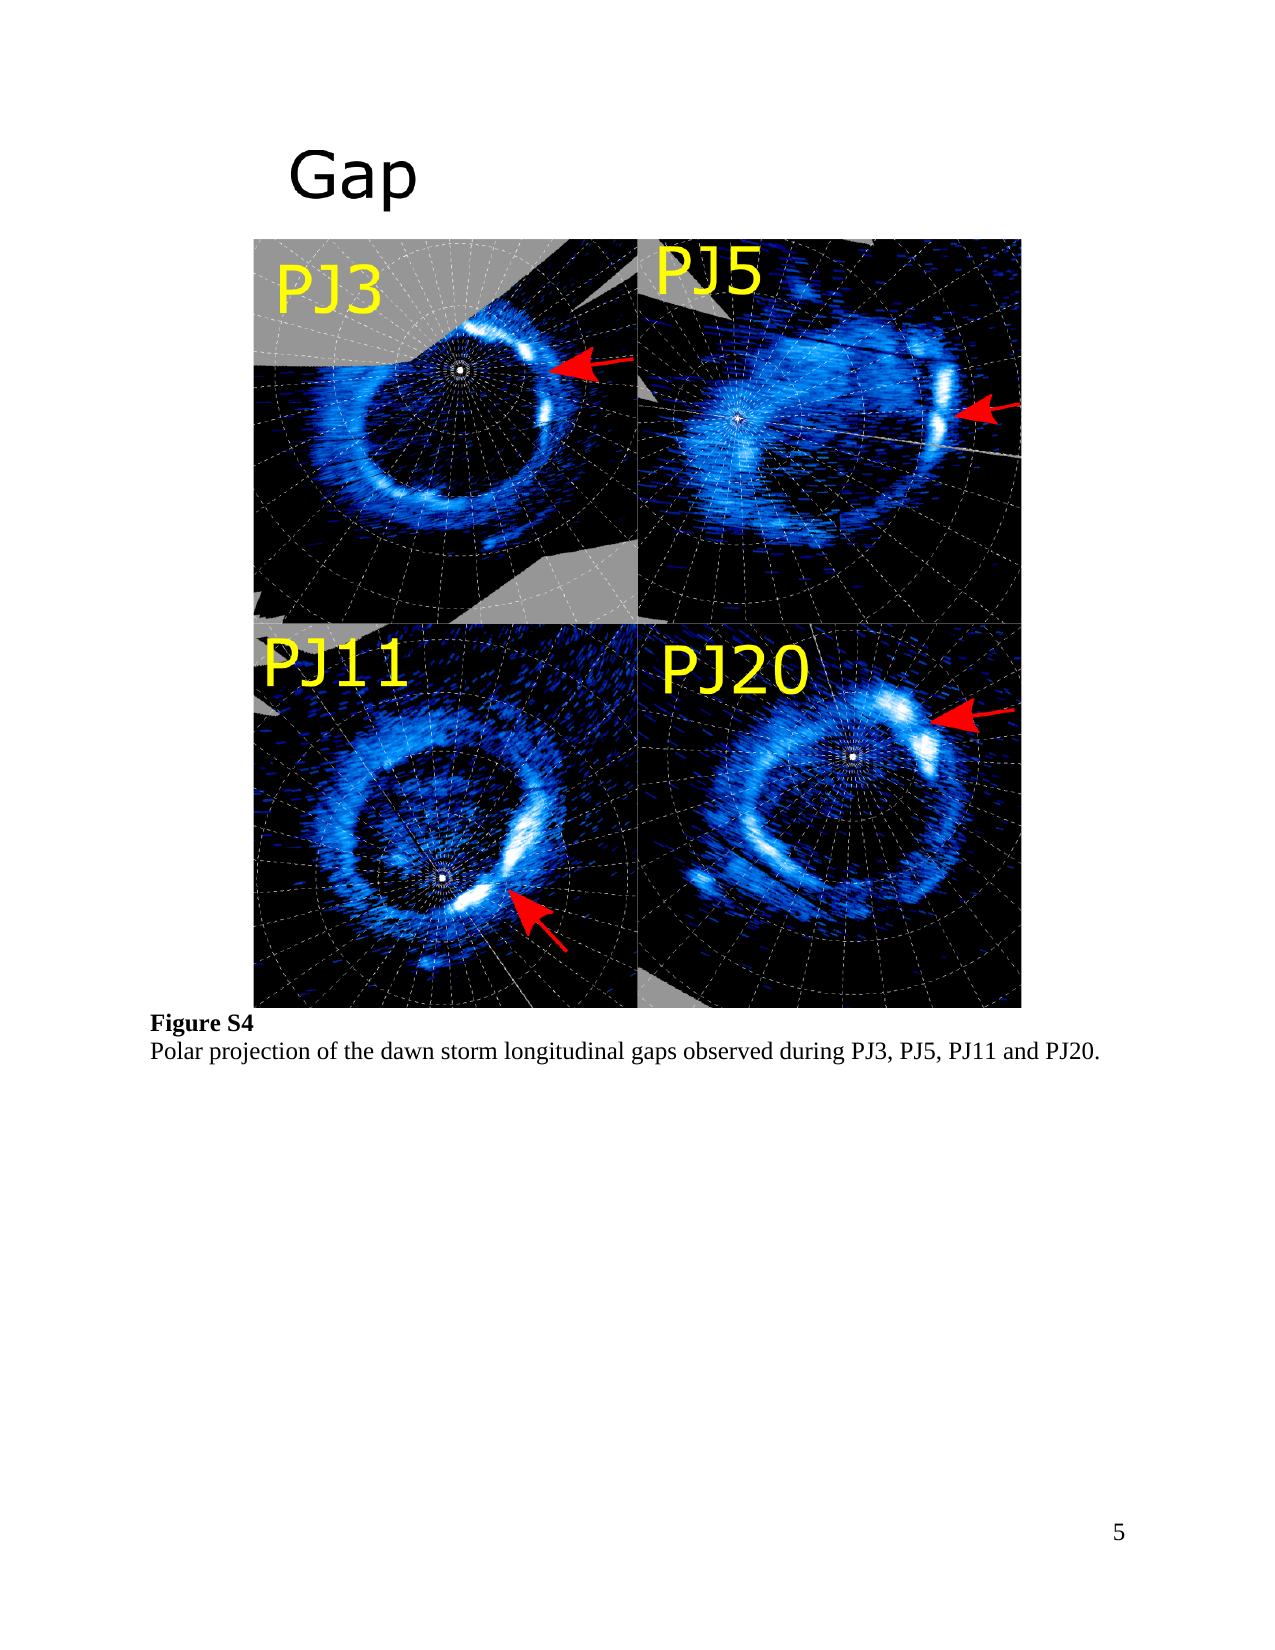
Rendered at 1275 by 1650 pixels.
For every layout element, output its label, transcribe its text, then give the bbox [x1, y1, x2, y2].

text Polar projection of the dawn storm longitudinal gaps observed during PJ3, PJ5, PJ11 and PJ20. [150, 1036, 1125, 1065]
text Figure S4 [150, 1008, 1125, 1036]
picture [253, 150, 1022, 1008]
